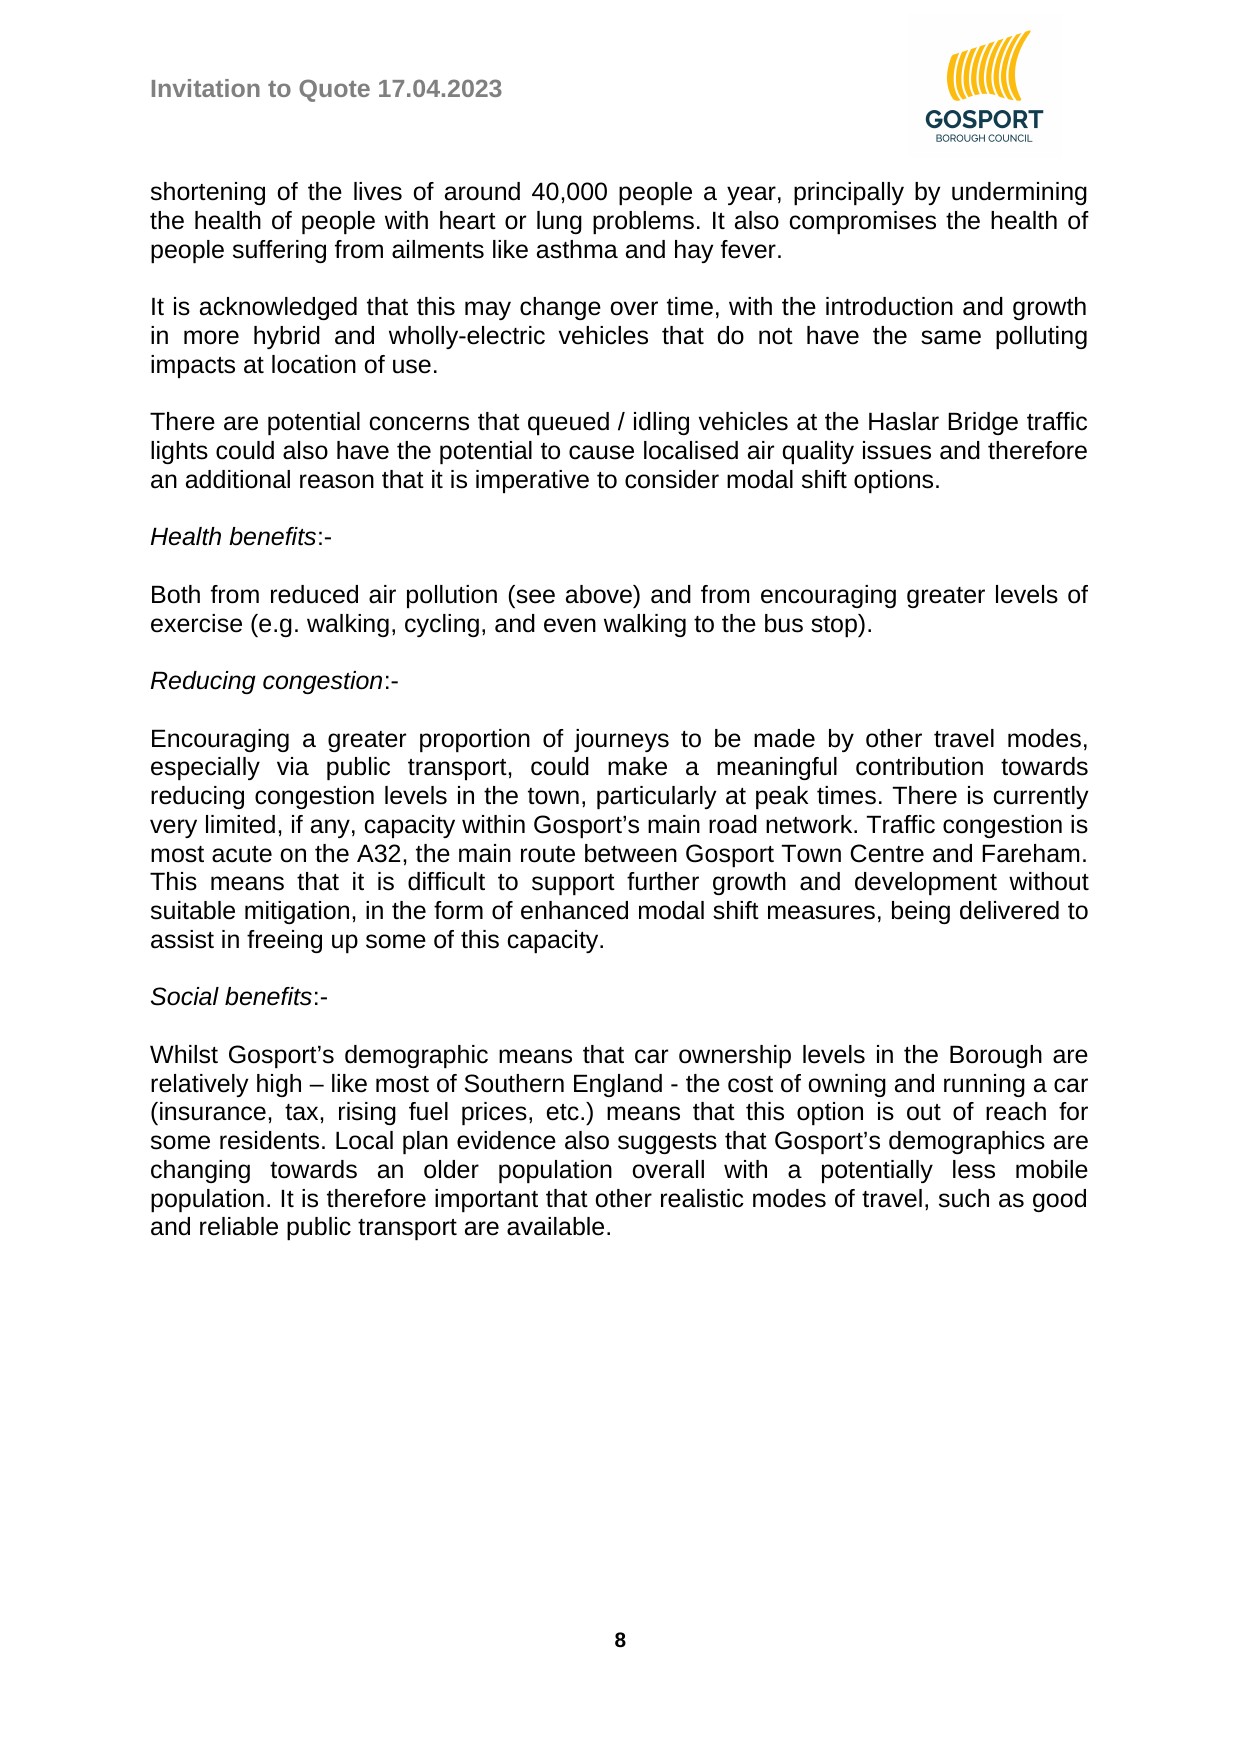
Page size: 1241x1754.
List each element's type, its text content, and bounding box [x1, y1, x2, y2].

text Reducing congestion:- [150, 666, 1090, 695]
text Social benefits:- [150, 982, 1090, 1011]
text Encouraging a greater proportion of journeys to be made by other travel modes, especially via public transport, could make a meaningful contribution towards reducing congestion levels in the town, particularly at peak times. There is currently very limited, if any, capacity within Gosport’s main road network. Traffic congestion is most acute on the A32, the main route between Gosport Town Centre and Fareham. This means that it is difficult to support further growth and development without suitable mitigation, in the form of enhanced modal shift measures, being delivered to assist in freeing up some of this capacity. [150, 723, 1090, 953]
text Health benefits:- [150, 522, 1090, 551]
text It is acknowledged that this may change over time, with the introduction and growth in more hybrid and wholly-electric vehicles that do not have the same polluting impacts at location of use. [150, 292, 1090, 378]
text There are potential concerns that queued / idling vehicles at the Haslar Bridge traffic lights could also have the potential to cause localised air quality issues and therefore an additional reason that it is imperative to consider modal shift options. [150, 407, 1090, 493]
text Both from reduced air pollution (see above) and from encouraging greater levels of exercise (e.g. walking, cycling, and even walking to the bus stop). [150, 580, 1090, 637]
picture [907, 14, 1062, 158]
text Whilst Gosport’s demographic means that car ownership levels in the Borough are relatively high – like most of Southern England - the cost of owning and running a car (insurance, tax, rising fuel prices, etc.) means that this option is out of reach for some residents. Local plan evidence also suggests that Gosport’s demographics are changing towards an older population overall with a potentially less mobile population. It is therefore important that other realistic modes of travel, such as good and reliable public transport are available. [150, 1040, 1090, 1241]
